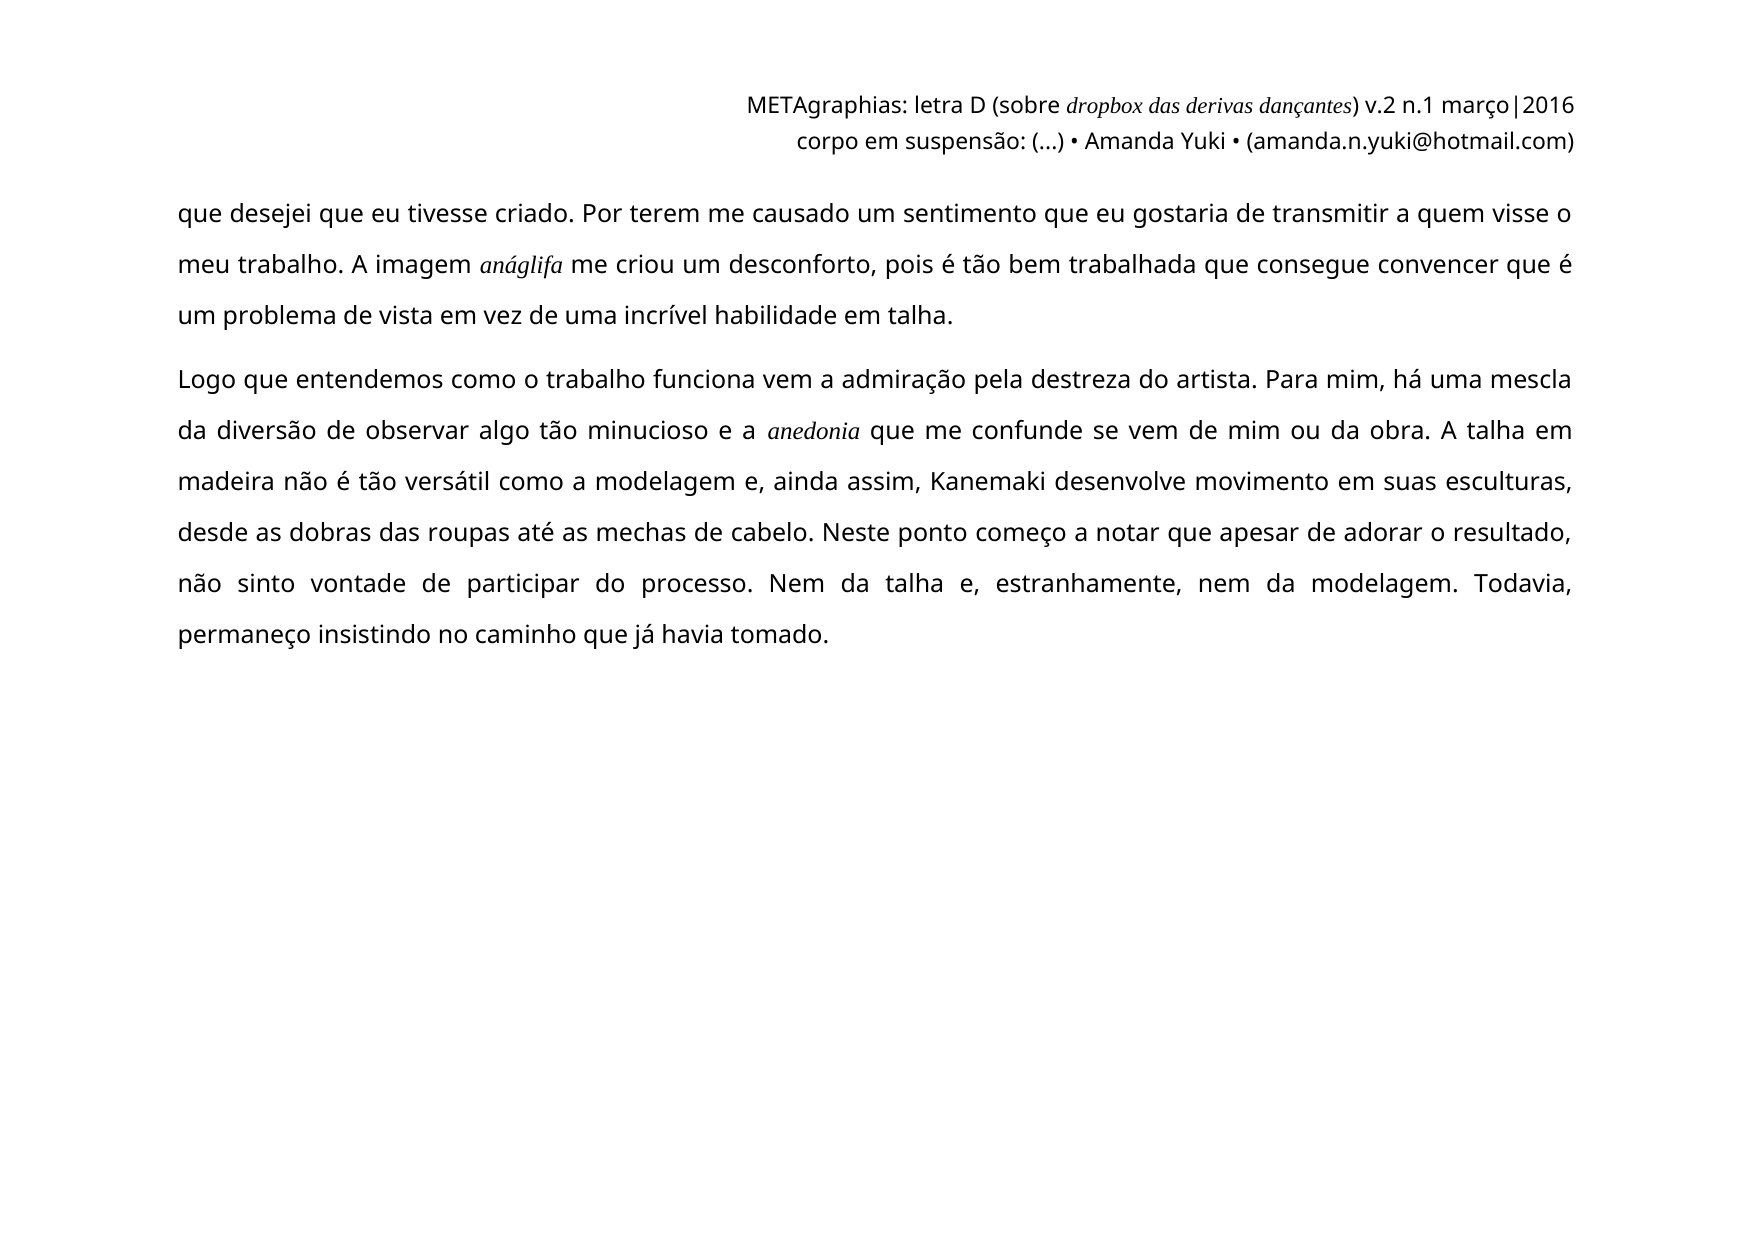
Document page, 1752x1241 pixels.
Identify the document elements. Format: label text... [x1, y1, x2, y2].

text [177, 196, 1574, 332]
text Logo que entendemos como o trabalho funciona vem a admiração pela destreza do artista. Para mim, há uma mescla da diversão de observar algo tão minucioso e a anedonia que me confunde se vem de mim ou da obra. A talha em madeira não é tão versátil como a modelagem e, ainda assim, Kanemaki desenvolve movimento em suas esculturas, desde as dobras das roupas até as mechas de cabelo. Neste ponto começo a notar que apesar de adorar o resultado, não sinto vontade de participar do processo. Nem da talha e, estranhamente, nem da modelagem. Todavia, permaneço insistindo no caminho que já havia tomado. [177, 361, 1574, 651]
